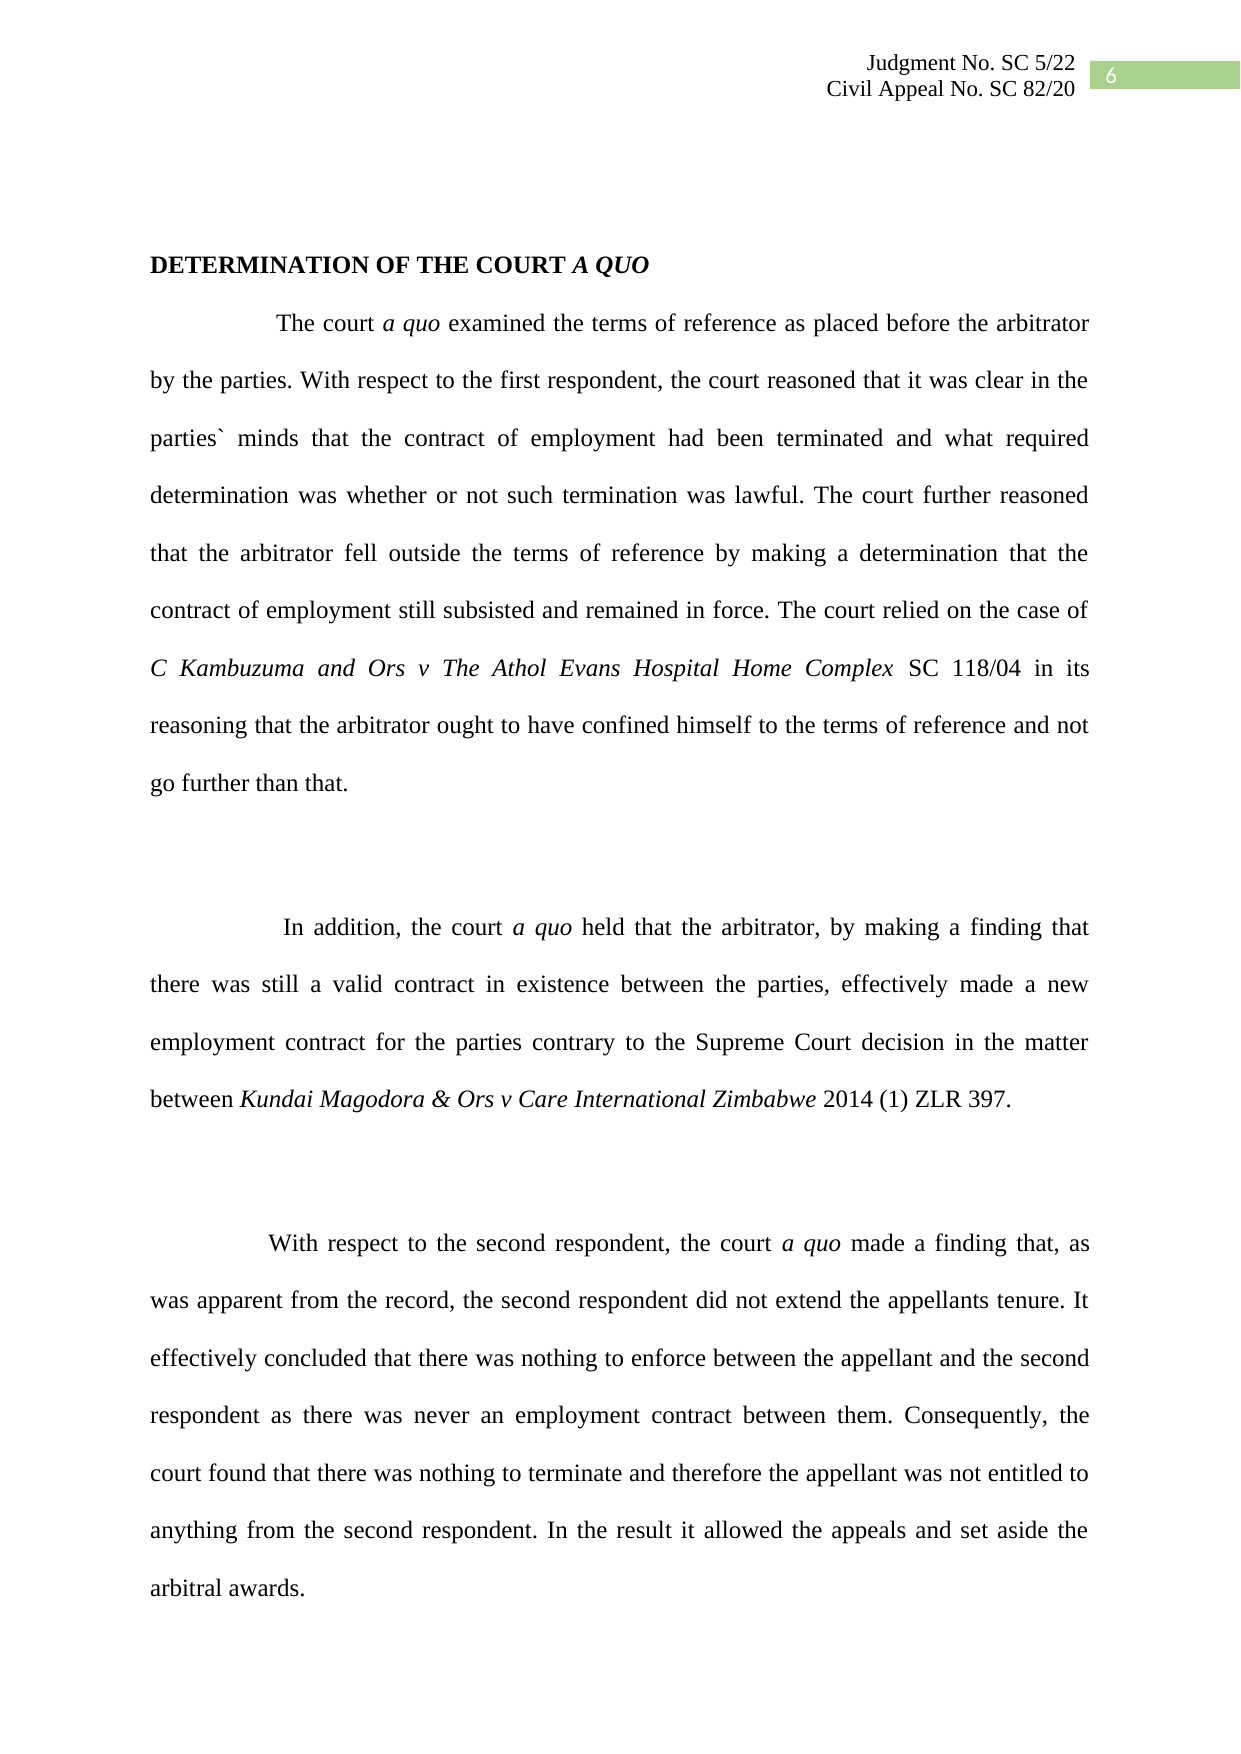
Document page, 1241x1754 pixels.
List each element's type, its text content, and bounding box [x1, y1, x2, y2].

text In addition, the court a quo held that the arbitrator, by making a finding that there was still a valid contract in existence between the parties, effectively made a new employment contract for the parties contrary to the Supreme Court decision in the matter between Kundai Magodora & Ors v Care International Zimbabwe 2014 (1) ZLR 397. [150, 912, 1090, 1113]
text With respect to the second respondent, the court a quo made a finding that, as was apparent from the record, the second respondent did not extend the appellants tenure. It effectively concluded that there was nothing to enforce between the appellant and the second respondent as there was never an employment contract between them. Consequently, the court found that there was nothing to terminate and therefore the appellant was not entitled to anything from the second respondent. In the result it allowed the appeals and set aside the arbitral awards. [150, 1228, 1090, 1602]
text DETERMINATION OF THE COURT A QUO [150, 251, 1090, 279]
text The court a quo examined the terms of reference as placed before the arbitrator by the parties. With respect to the first respondent, the court reasoned that it was clear in the parties` minds that the contract of employment had been terminated and what required determination was whether or not such termination was lawful. The court further reasoned that the arbitrator fell outside the terms of reference by making a determination that the contract of employment still subsisted and remained in force. The court relied on the case of C Kambuzuma and Ors v The Athol Evans Hospital Home Complex SC 118/04 in its reasoning that the arbitrator ought to have confined himself to the terms of reference and not go further than that. [150, 308, 1090, 797]
